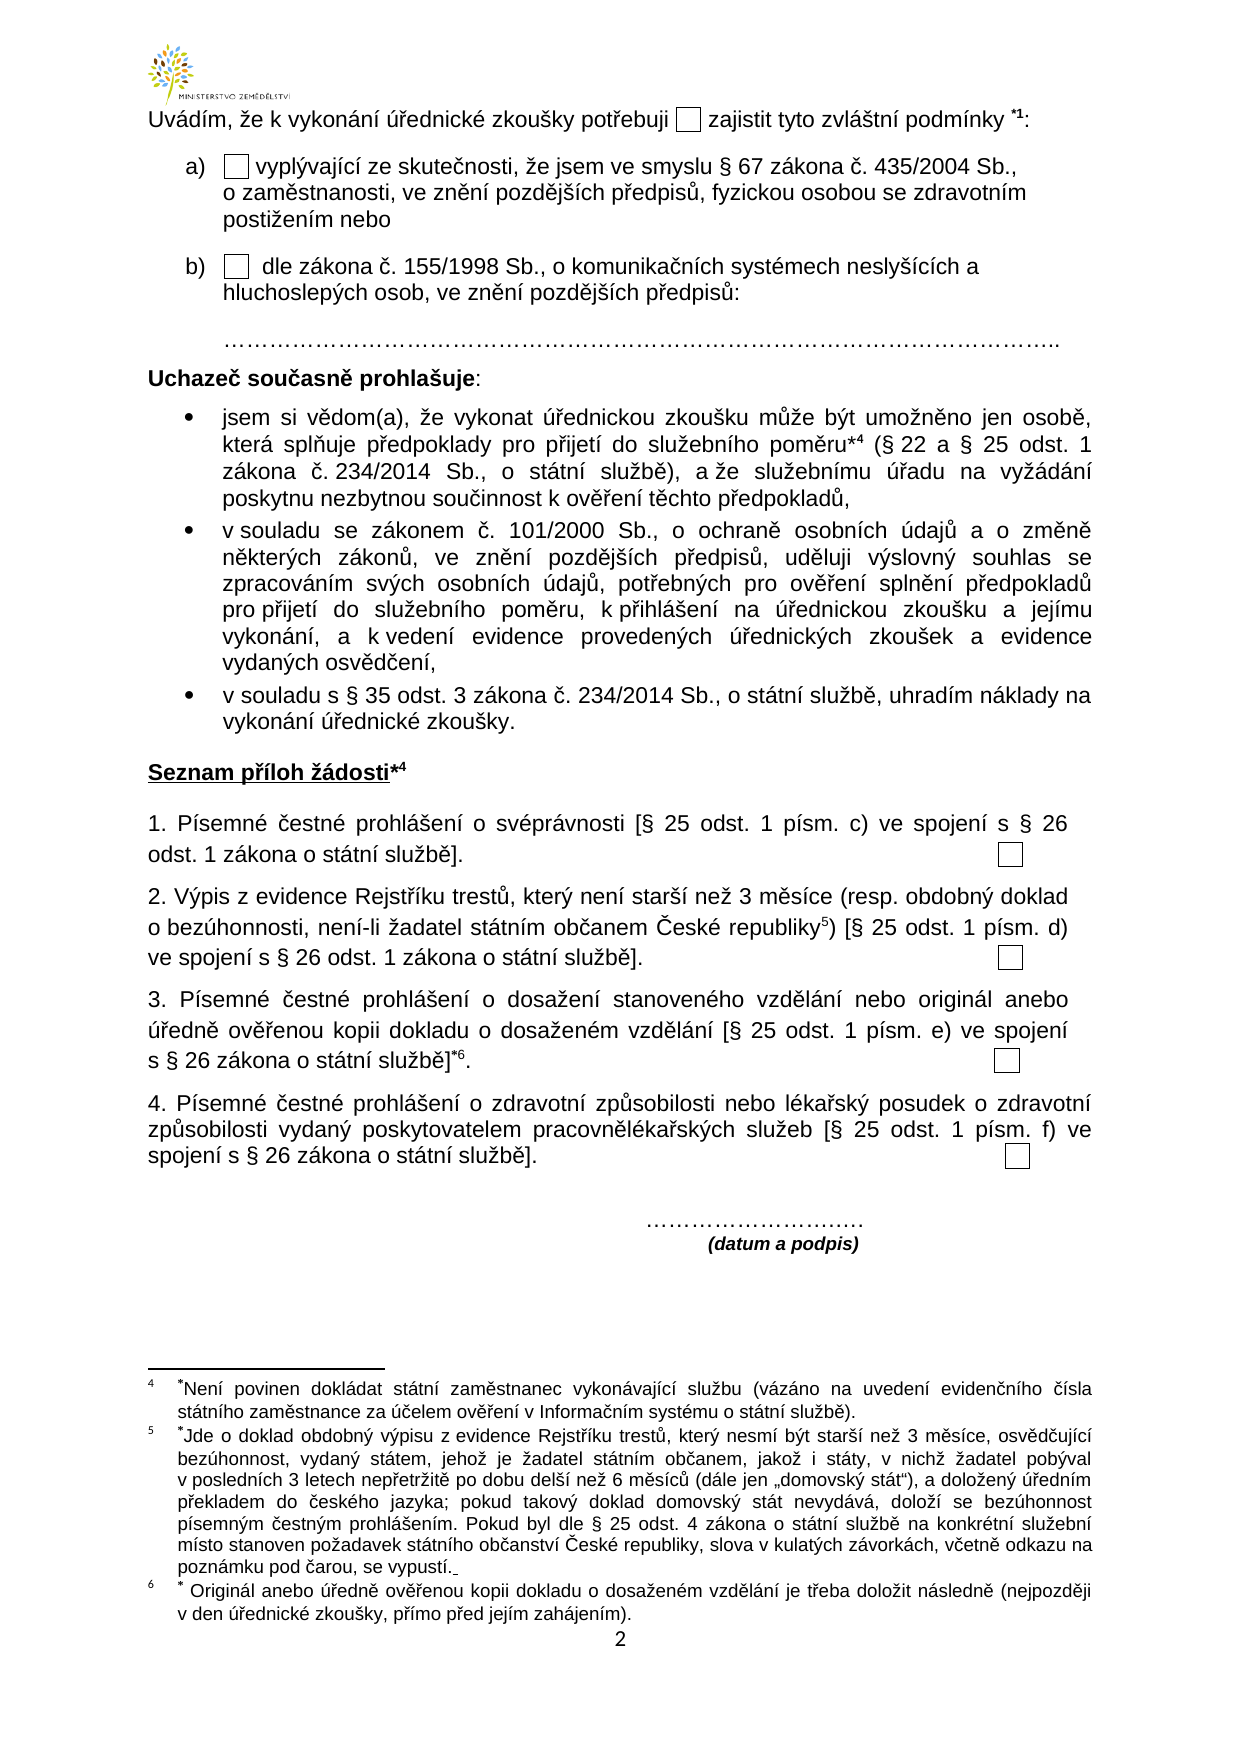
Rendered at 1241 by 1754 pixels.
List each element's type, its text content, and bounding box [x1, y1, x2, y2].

text Uvádím, že k vykonání úřednické zkoušky potřebuji zajistit tyto zvláštní podmínky *1: [148, 106, 1092, 132]
list v souladu s § 35 odst. 3 zákona č. 234/2014 Sb., o státní službě, uhradím náklady na vykonání úřednické zkoušky. [185, 682, 1092, 734]
text 4. Písemné čestné prohlášení o zdravotní způsobilosti nebo lékařský posudek o zdravotní způsobilosti vydaný poskytovatelem pracovnělékařských služeb [§ 25 odst. 1 písm. f) ve spojení s § 26 zákona o státní službě]. [148, 1090, 1092, 1169]
text Seznam příloh žádosti* [148, 759, 1092, 786]
text (datum a podpis) [148, 1233, 1092, 1254]
list jsem si vědom(a), že vykonat úřednickou zkoušku může být umožněno jen osobě, která splňuje předpoklady pro přijetí do služebního poměru*4 (§ 22 a § 25 odst. 1 zákona č. 234/2014 Sb., o státní službě), a že služebnímu úřadu na vyžádání poskytnu nezbytnou součinnost k ověření těchto předpokladů, [185, 404, 1092, 511]
picture [147, 44, 290, 106]
list dle zákona č. 155/1998 Sb., o komunikačních systémech neslyšících a hluchoslepých osob, ve znění pozdějších předpisů: [185, 253, 1092, 305]
text 2. Výpis z evidence Rejstříku trestů, který není starší než 3 měsíce (resp. obdobný doklad o bezúhonnosti, není-li žadatel státním občanem České republiky) [§ 25 odst. 1 písm. d) ve spojení s § 26 odst. 1 zákona o státní službě]. [148, 883, 1069, 970]
list v souladu se zákonem č. 101/2000 Sb., o ochraně osobních údajů a o změně některých zákonů, ve znění pozdějších předpisů, uděluji výslovný souhlas se zpracováním svých osobních údajů, potřebných pro ověření splnění předpokladů pro přijetí do služebního poměru, k přihlášení na úřednickou zkoušku a jejímu vykonání, a k vedení evidence provedených úřednických zkoušek a evidence vydaných osvědčení, [185, 517, 1092, 675]
text 3. Písemné čestné prohlášení o dosažení stanoveného vzdělání nebo originál anebo úředně ověřenou kopii dokladu o dosaženém vzdělání [§ 25 odst. 1 písm. e) ve spojení s § 26 zákona o státní službě]*. [148, 986, 1069, 1073]
list vyplývající ze skutečnosti, že jsem ve smyslu § 67 zákona č. 435/2004 Sb., o zaměstnanosti, ve znění pozdějších předpisů, fyzickou osobou se zdravotním postižením nebo [185, 153, 1092, 232]
text Uchazeč současně prohlašuje: [148, 365, 1092, 391]
text 1. Písemné čestné prohlášení o svéprávnosti [§ 25 odst. 1 písm. c) ve spojení s § 26 odst. 1 zákona o státní službě]. [148, 810, 1069, 867]
list ……………………………………………………………………………………………….. [223, 326, 1092, 353]
text …………………….…. [148, 1206, 1092, 1233]
